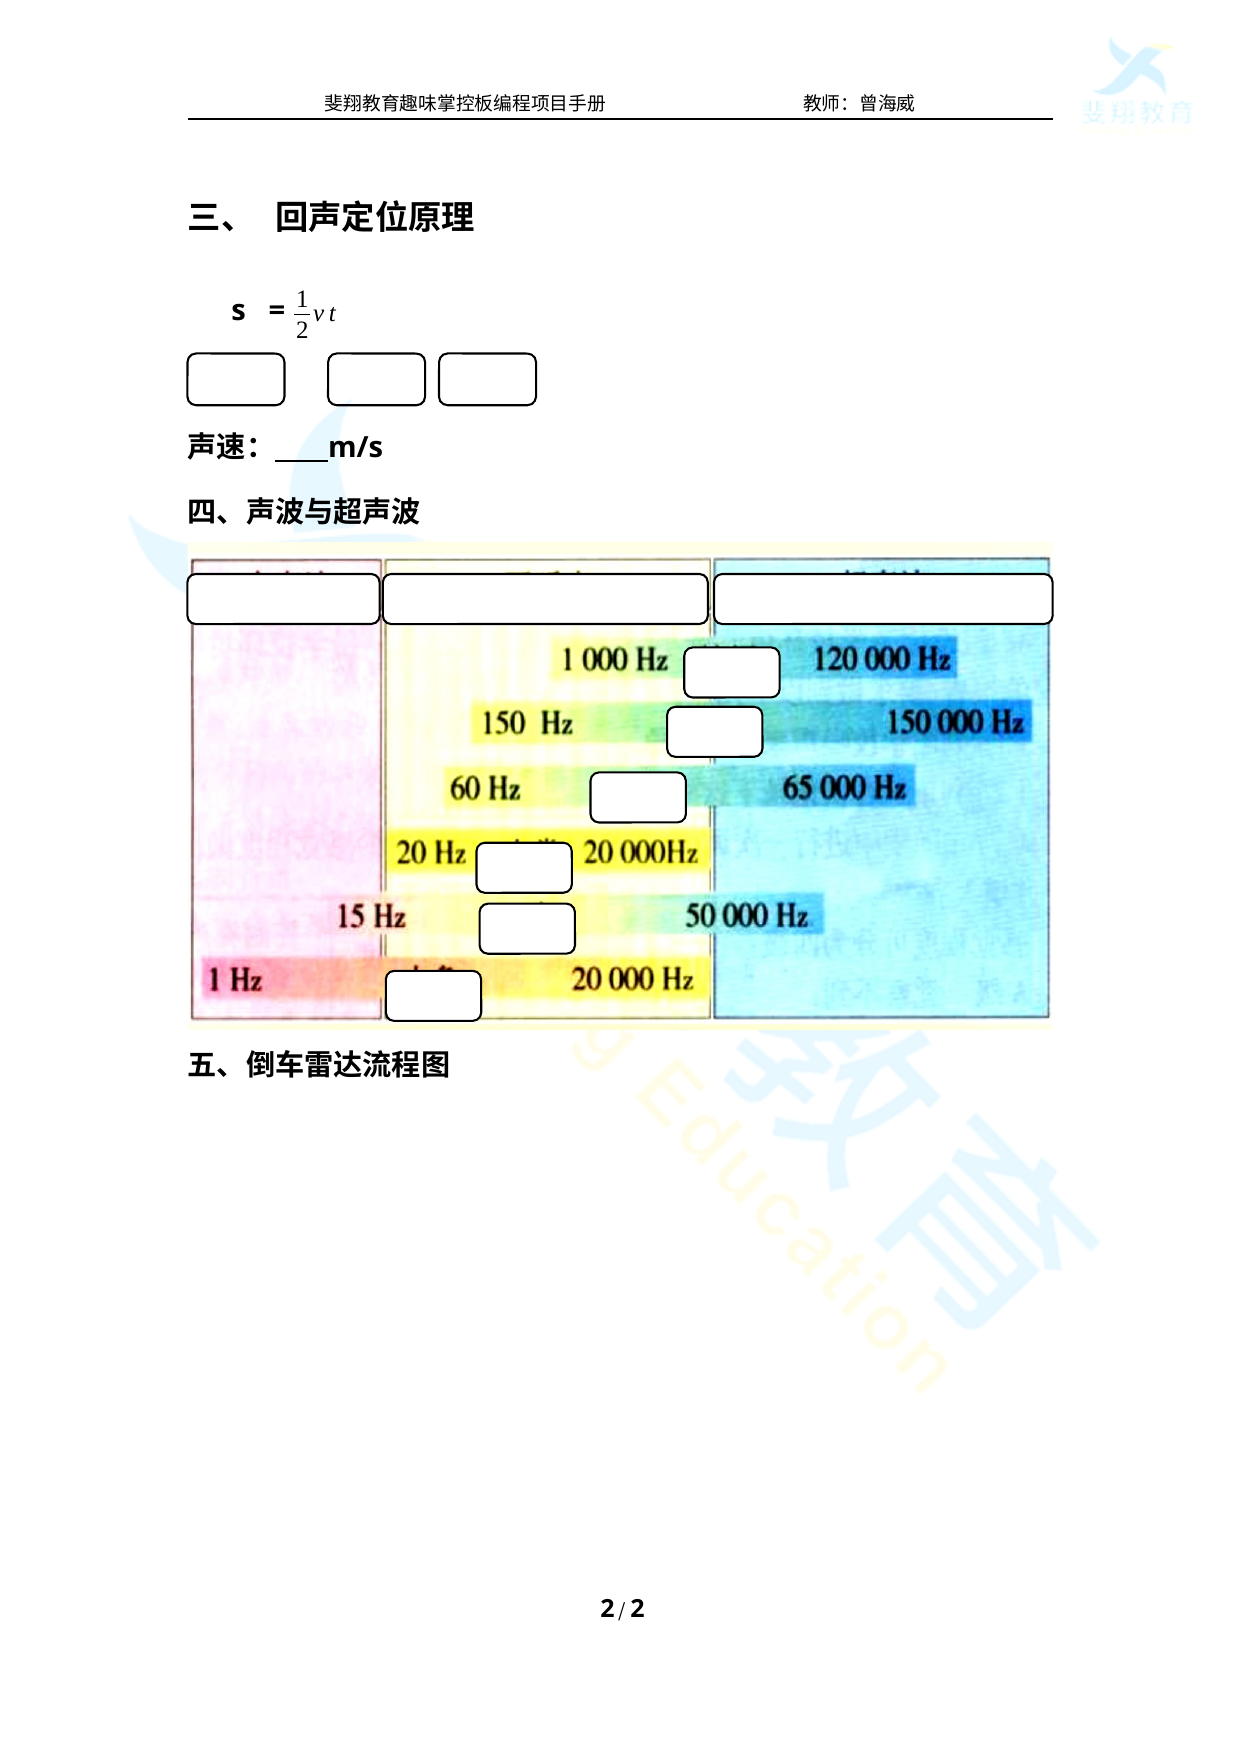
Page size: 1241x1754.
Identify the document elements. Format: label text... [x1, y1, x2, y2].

text 四、声波与超声波 [187, 478, 1053, 542]
subtitle 回声定位原理 [187, 183, 1053, 248]
text 声速： m/s [187, 413, 1053, 478]
text s = [231, 283, 1053, 348]
text 五、倒车雷达流程图 [187, 1030, 1053, 1095]
picture [187, 542, 1053, 1030]
